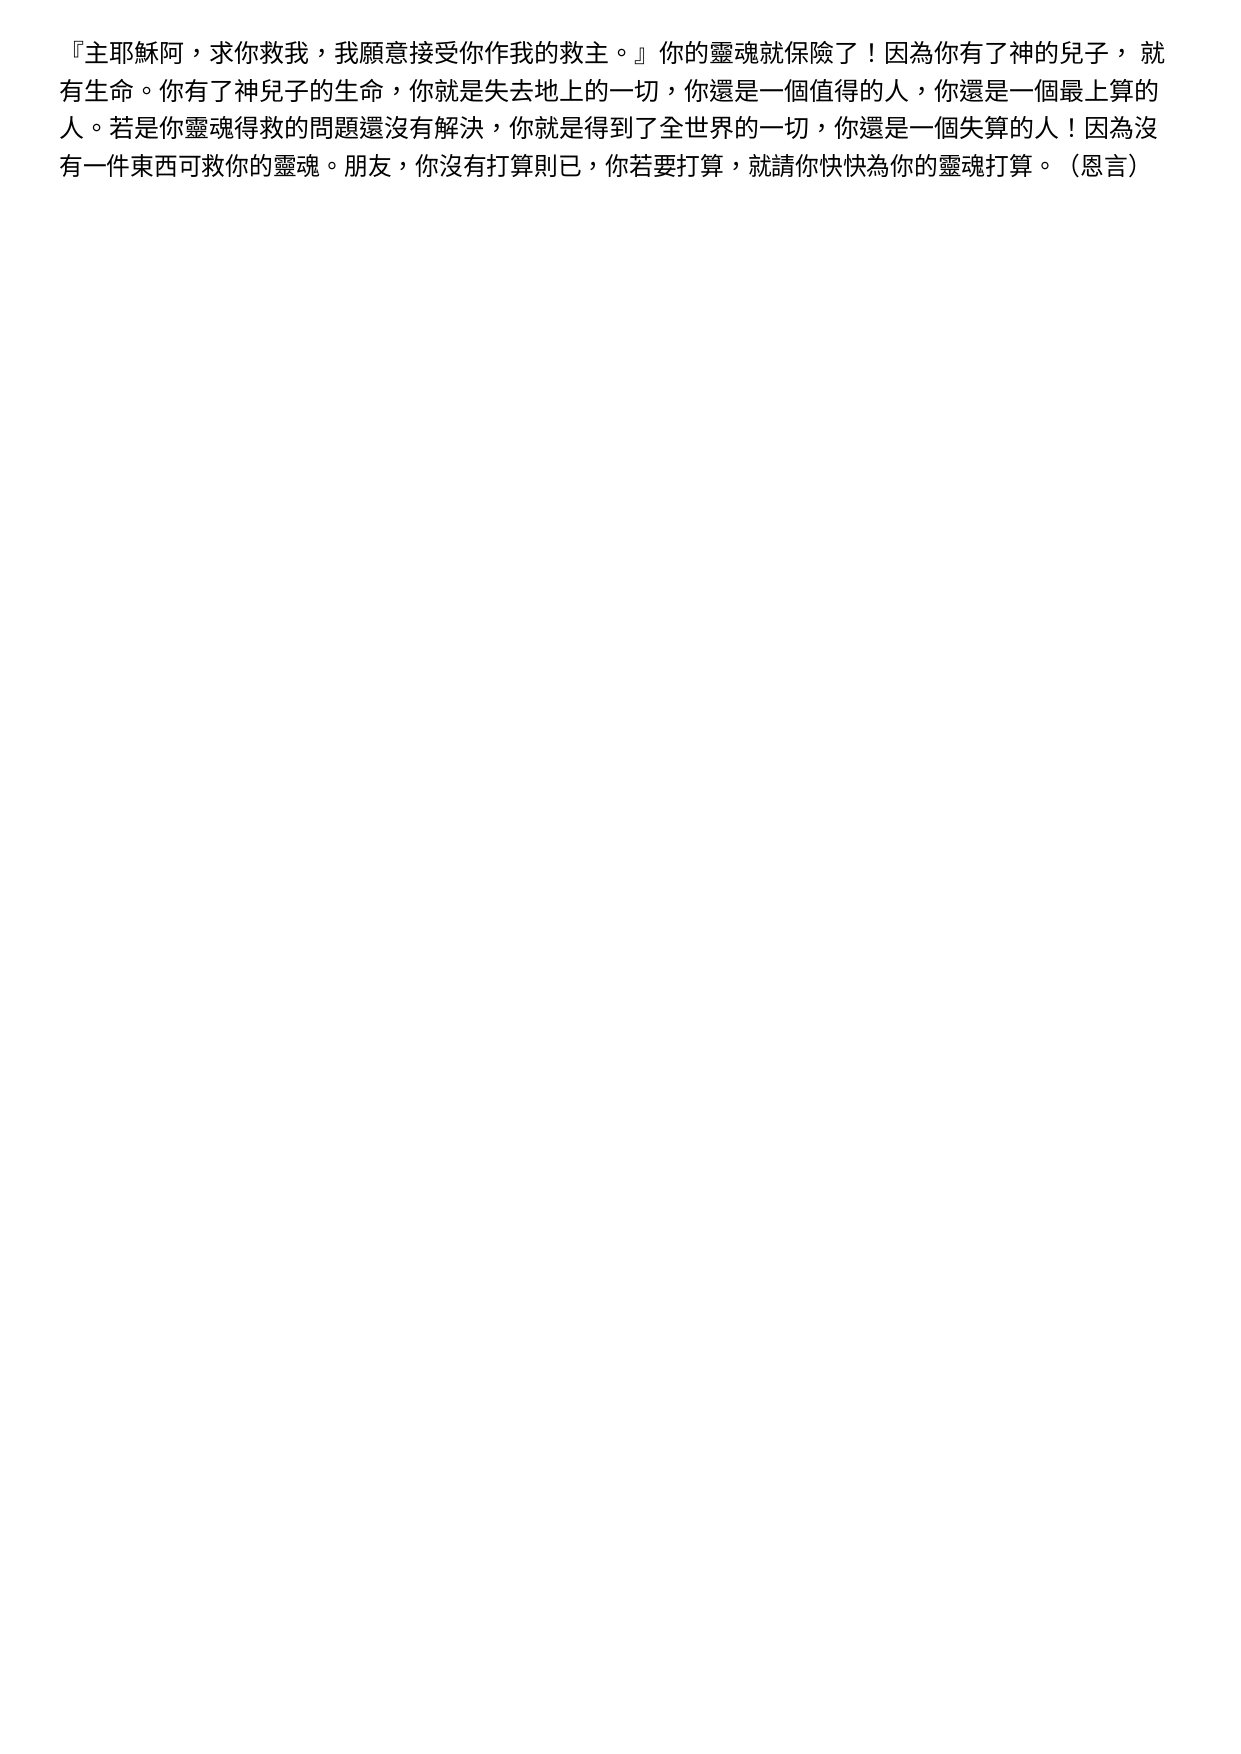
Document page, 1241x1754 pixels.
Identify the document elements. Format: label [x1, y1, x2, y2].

text [59, 33, 1181, 183]
